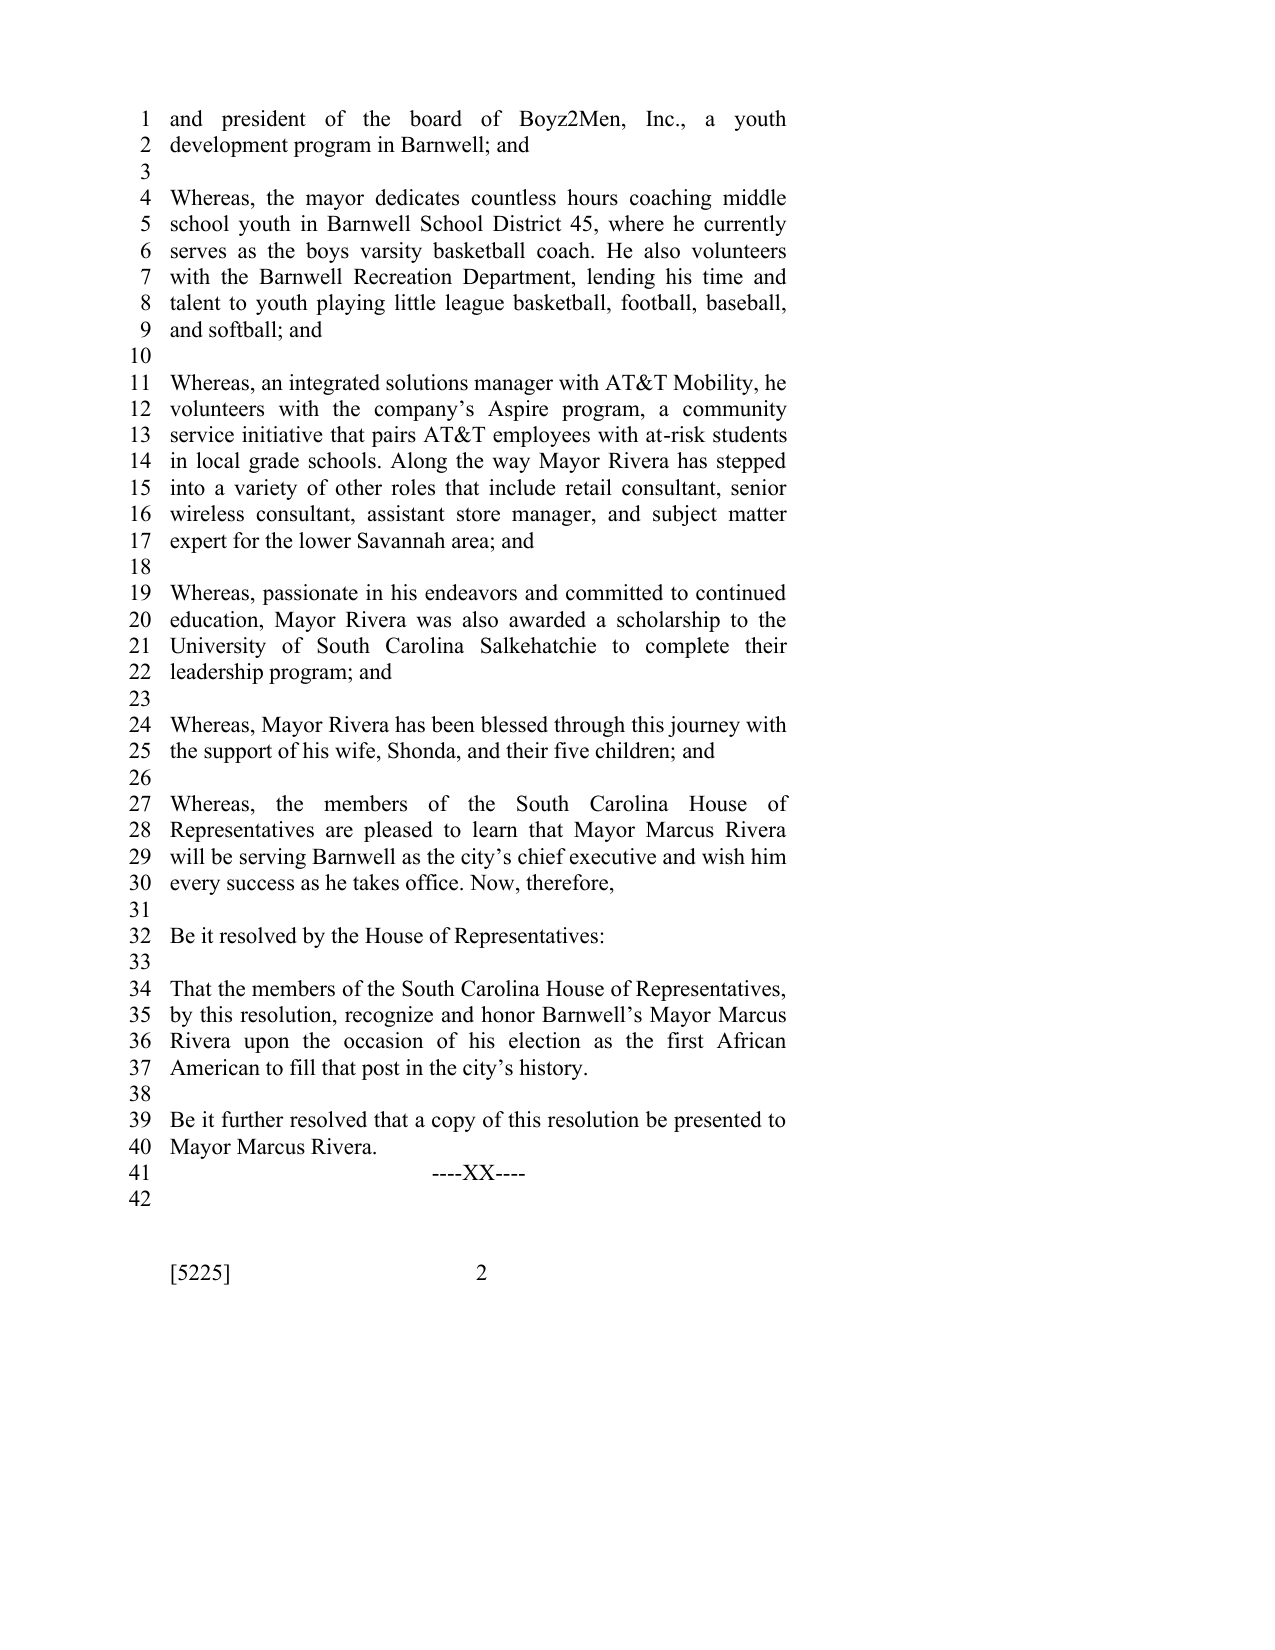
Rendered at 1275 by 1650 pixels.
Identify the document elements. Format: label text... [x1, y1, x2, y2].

text Whereas, Mayor Rivera has been blessed through this journey with the support of his wife, Shonda, and their five children; and [169, 711, 787, 764]
text That the members of the South Carolina House of Representatives, by this resolution, recognize and honor Barnwell’s Mayor Marcus Rivera upon the occasion of his election as the first African American to fill that post in the city’s history. [169, 975, 787, 1080]
text Be it resolved by the House of Representatives: [169, 922, 787, 948]
text Whereas, passionate in his endeavors and committed to continued education, Mayor Rivera was also awarded a scholarship to the University of South Carolina Salkehatchie to complete their leadership program; and [169, 579, 787, 685]
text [169, 105, 787, 158]
text Whereas, the members of the South Carolina House of Representatives are pleased to learn that Mayor Marcus Rivera will be serving Barnwell as the city’s chief executive and wish him every success as he takes office. Now, therefore, [169, 790, 787, 896]
text Whereas, an integrated solutions manager with AT&T Mobility, he volunteers with the company’s Aspire program, a community service initiative that pairs AT&T employees with at-risk students in local grade schools. Along the way Mayor Rivera has stepped into a variety of other roles that include retail consultant, senior wireless consultant, assistant store manager, and subject matter expert for the lower Savannah area; and [169, 368, 787, 553]
text ----XX---- [169, 1159, 787, 1186]
text Be it further resolved that a copy of this resolution be presented to Mayor Marcus Rivera. [169, 1106, 787, 1159]
text Whereas, the mayor dedicates countless hours coaching middle school youth in Barnwell School District 45, where he currently serves as the boys varsity basketball coach. He also volunteers with the Barnwell Recreation Department, lending his time and talent to youth playing little league basketball, football, baseball, and softball; and [169, 184, 787, 342]
